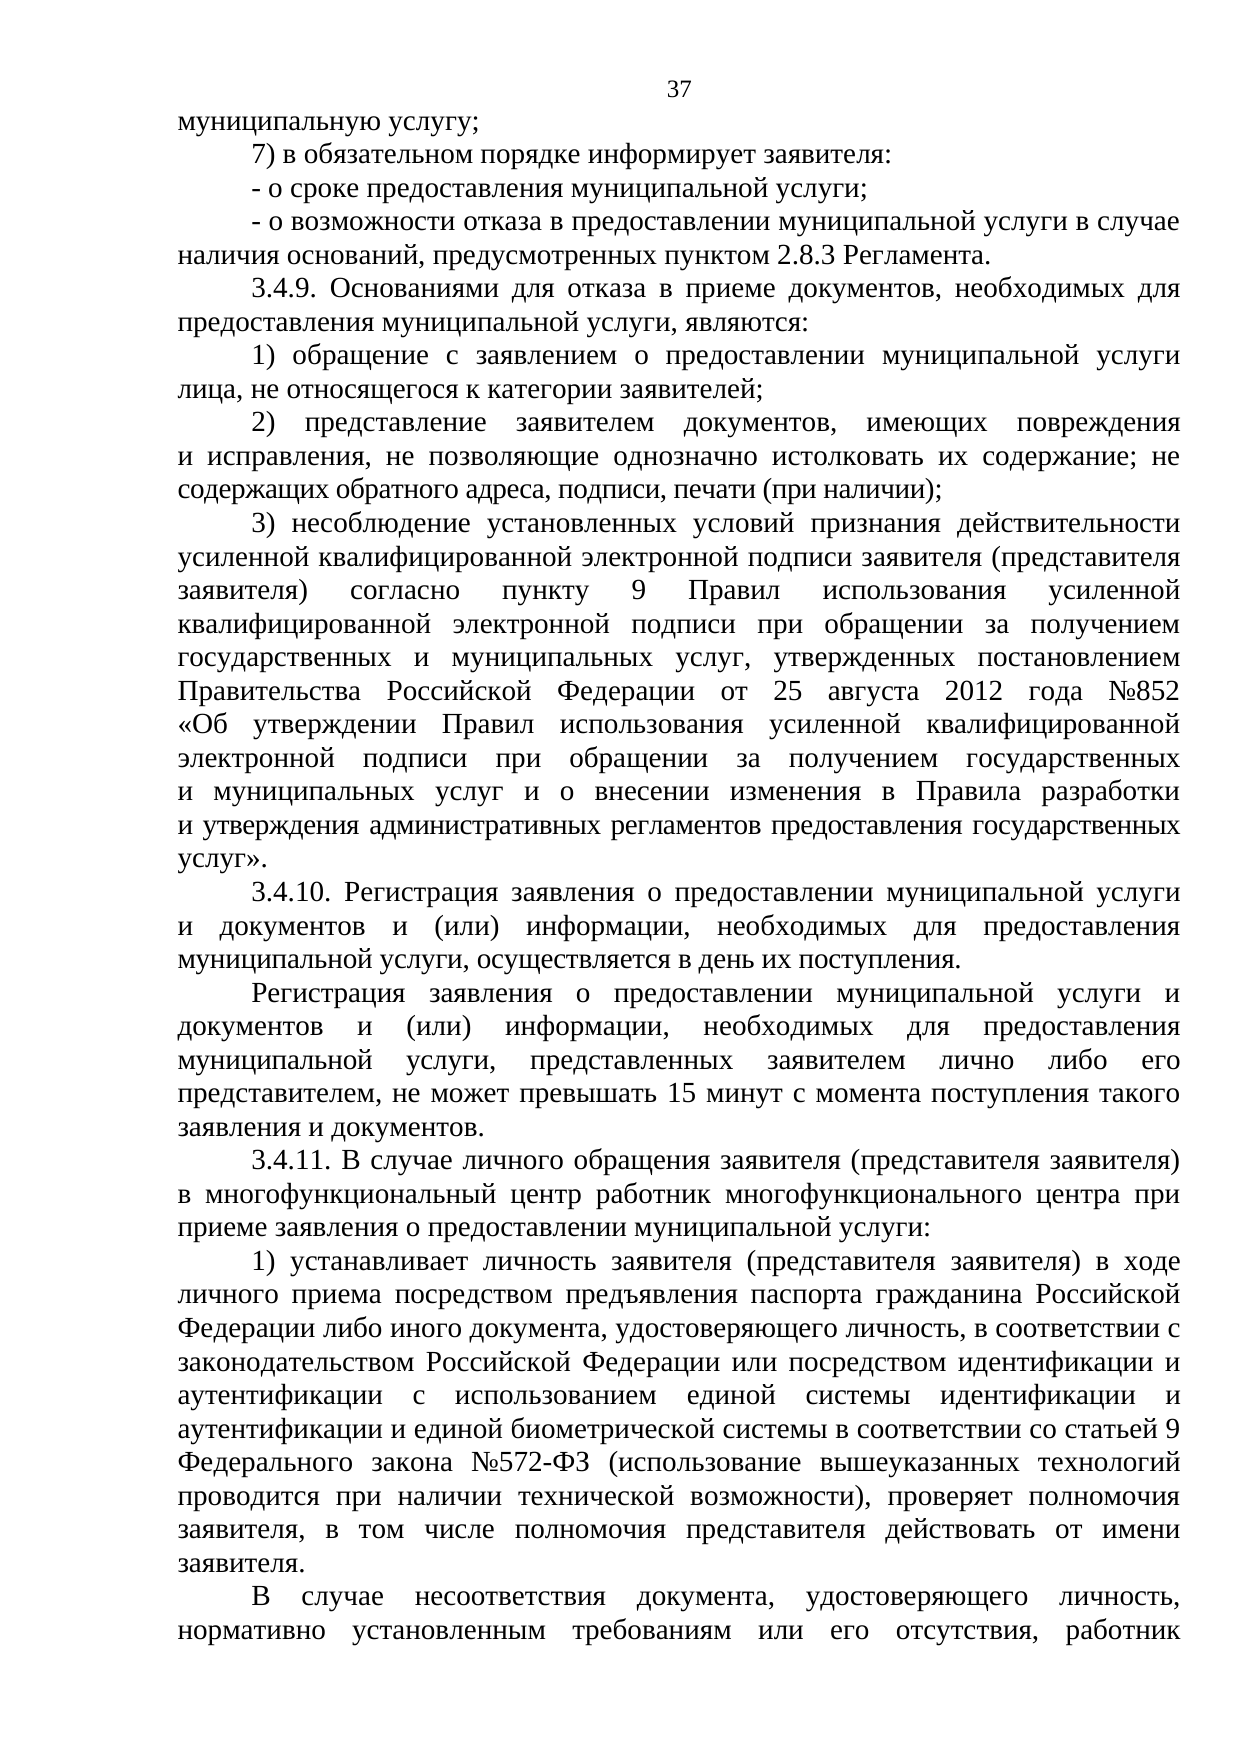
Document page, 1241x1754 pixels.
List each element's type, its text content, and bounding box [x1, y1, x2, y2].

text 3) несоблюдение установленных условий признания действительности усиленной квалифицированной электронной подписи заявителя (представителя заявителя) согласно пункту 9 Правил использования усиленной квалифицированной электронной подписи при обращении за получением государственных и муниципальных услуг, утвержденных постановлением Правительства Российской Федерации от 25 августа 2012 года №852 «Об утверждении Правил использования усиленной квалифицированной электронной подписи при обращении за получением государственных и муниципальных услуг и о внесении изменения в Правила разработки и утверждения административных регламентов предоставления государственных услуг». [177, 505, 1181, 874]
text 2) представление заявителем документов, имеющих повреждения и исправления, не позволяющие однозначно истолковать их содержание; не содержащих обратного адреса, подписи, печати (при наличии); [177, 404, 1181, 505]
text - о возможности отказа в предоставлении муниципальной услуги в случае наличия оснований, предусмотренных пунктом 2.8.3 Регламента. [177, 203, 1181, 270]
text Регистрация заявления о предоставлении муниципальной услуги и документов и (или) информации, необходимых для предоставления муниципальной услуги, представленных заявителем лично либо его представителем, не может превышать 15 минут с момента поступления такого заявления и документов. [177, 975, 1181, 1142]
text 1) обращение с заявлением о предоставлении муниципальной услуги лица, не относящегося к категории заявителей; [177, 337, 1181, 404]
text - о сроке предоставления муниципальной услуги; [177, 170, 1181, 203]
text 3.4.10. Регистрация заявления о предоставлении муниципальной услуги и документов и (или) информации, необходимых для предоставления муниципальной услуги, осуществляется в день их поступления. [177, 874, 1181, 975]
text 3.4.9. Основаниями для отказа в приеме документов, необходимых для предоставления муниципальной услуги, являются: [177, 270, 1181, 337]
text 7) в обязательном порядке информирует заявителя: [177, 136, 1181, 170]
text 3.4.11. В случае личного обращения заявителя (представителя заявителя) в многофункциональный центр работник многофункционального центра при приеме заявления о предоставлении муниципальной услуги: [177, 1142, 1181, 1243]
text 1) устанавливает личность заявителя (представителя заявителя) в ходе личного приема посредством предъявления паспорта гражданина Российской Федерации либо иного документа, удостоверяющего личность, в соответствии с законодательством Российской Федерации или посредством идентификации и аутентификации с использованием единой системы идентификации и аутентификации и единой биометрической системы в соответствии со статьей 9 Федерального закона №572-ФЗ (использование вышеуказанных технологий проводится при наличии технической возможности), проверяет полномочия заявителя, в том числе полномочия представителя действовать от имени заявителя. [177, 1243, 1181, 1578]
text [177, 103, 1181, 136]
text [177, 1578, 1181, 1646]
